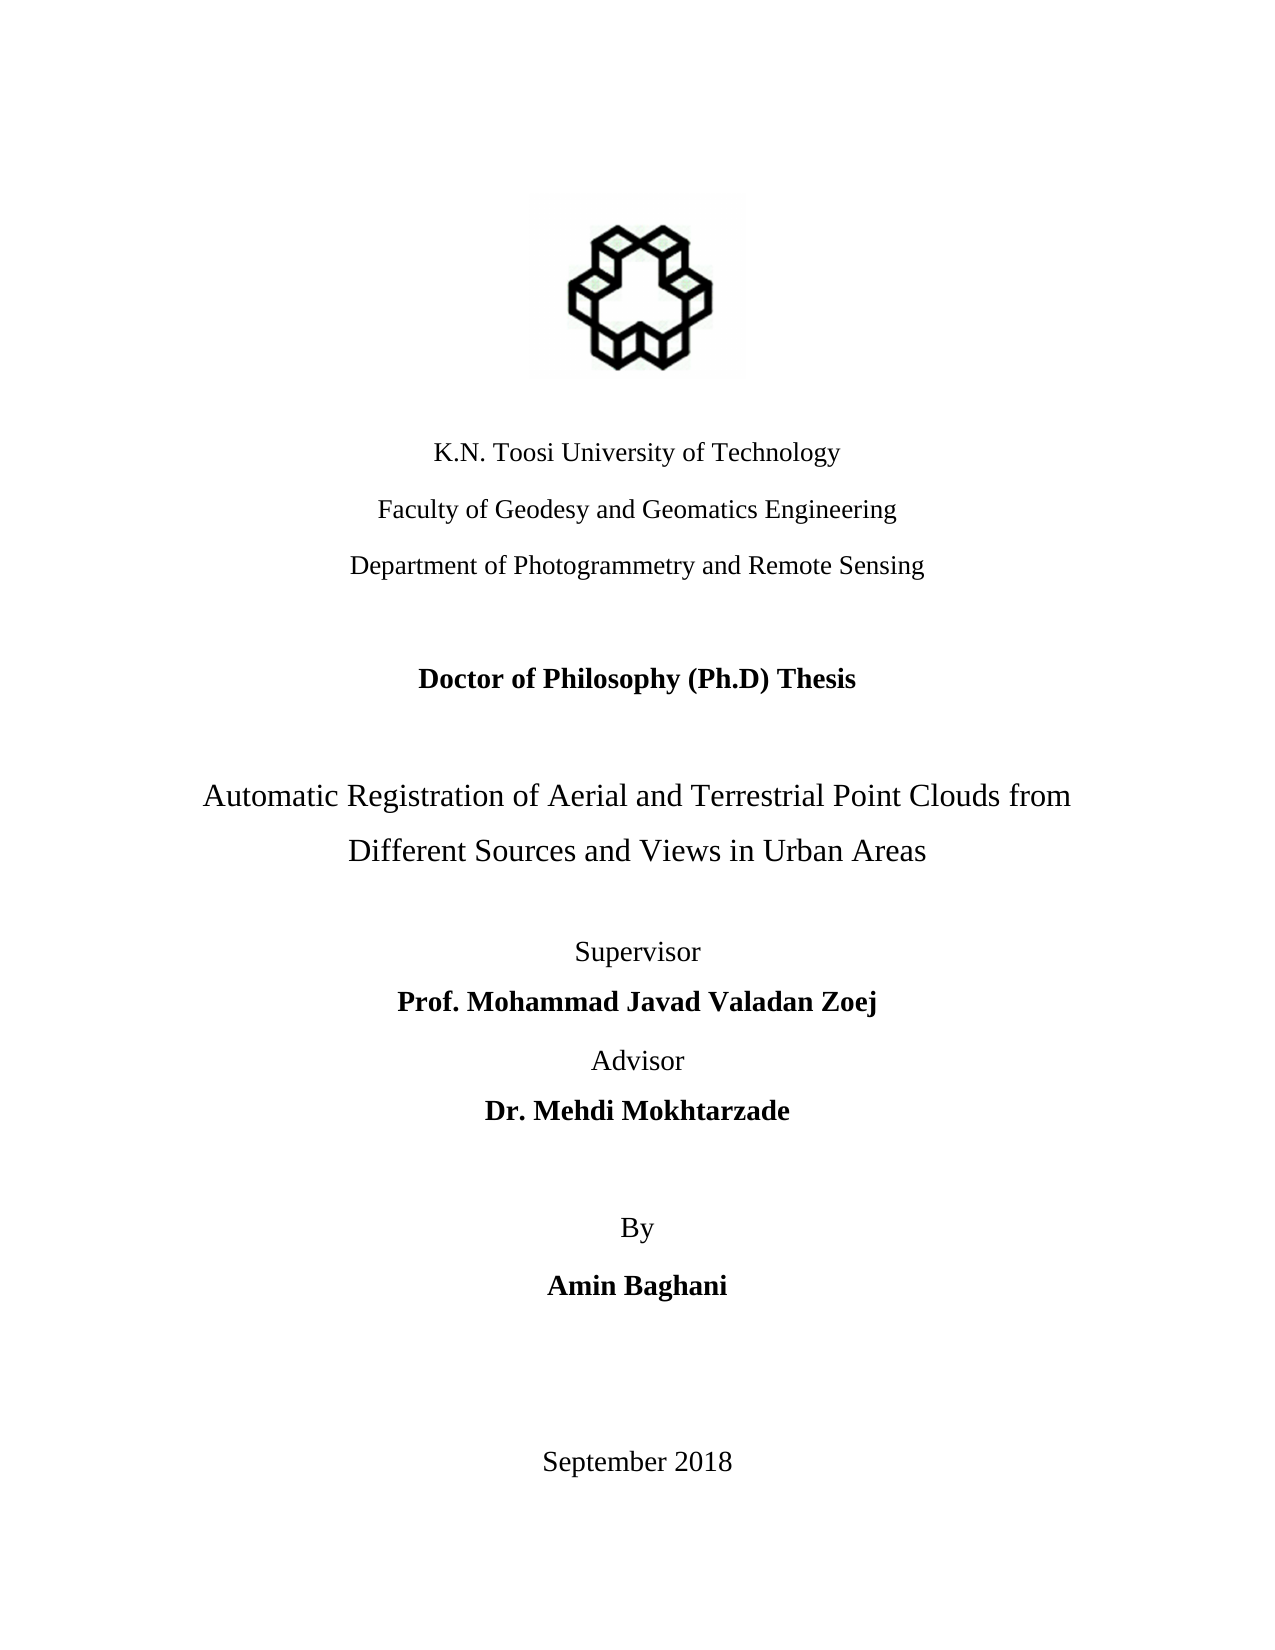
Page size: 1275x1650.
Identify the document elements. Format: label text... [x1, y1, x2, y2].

list By [150, 1210, 1125, 1243]
text Automatic Registration of Aerial and Terrestrial Point Clouds from Different Sources and Views in Urban Areas [150, 776, 1125, 868]
text Supervisor [150, 934, 1125, 967]
list Dr. Mehdi Mokhtarzade [150, 1093, 1125, 1126]
list Department of Photogrammetry and Remote Sensing [150, 549, 1125, 580]
list Doctor of Philosophy (Ph.D) Thesis [150, 661, 1125, 695]
text Advisor [150, 1043, 1125, 1076]
list Faculty of Geodesy and Geomatics Engineering [150, 493, 1125, 524]
list Amin Baghani [150, 1268, 1125, 1302]
list Prof. Mohammad Javad Valadan Zoej [150, 984, 1125, 1018]
list K.N. Toosi University of Technology [150, 437, 1125, 468]
list September 2018 [150, 1444, 1125, 1478]
